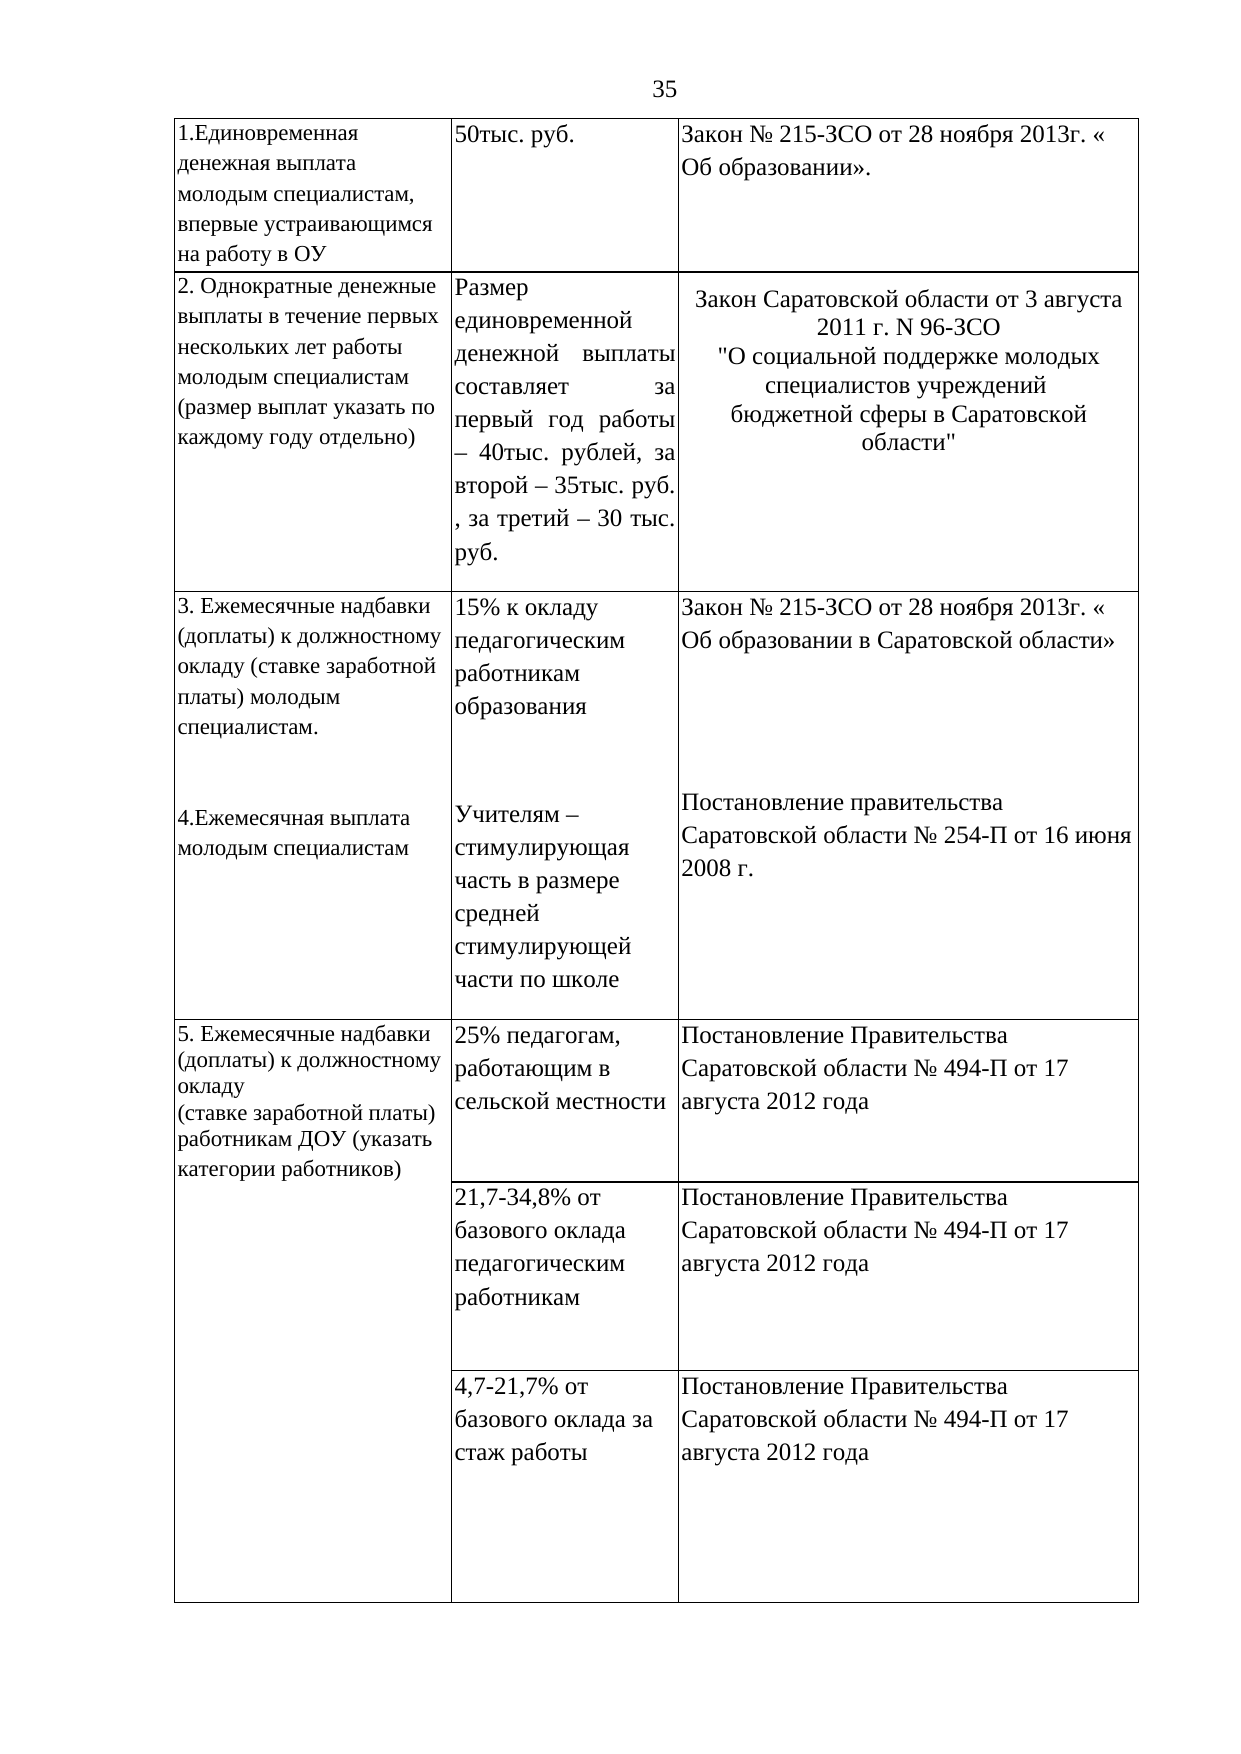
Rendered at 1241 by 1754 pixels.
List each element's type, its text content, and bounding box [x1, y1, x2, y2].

table_header 1.Единовременная денежная выплата молодым специалистам, впервые устраивающимся на работу в ОУ [175, 119, 451, 271]
table_cell Закон № 215-ЗСО от 28 ноября 2013г. « Об образовании в Саратовской области» Постановление правительства Саратовской области № 254-П от 16 июня 2008 г. [679, 592, 1138, 1019]
table_cell Постановление Правительства Саратовской области № 494-П от 17 августа 2012 года [679, 1020, 1138, 1181]
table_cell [679, 1371, 1138, 1602]
table_cell 25% педагогам, работающим в сельской местности [452, 1020, 678, 1181]
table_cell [679, 1183, 1138, 1370]
table_cell Размер единовременной денежной выплаты составляет за первый год работы – 40тыс. рублей, за второй – 35тыс. руб. , за третий – 30 тыс. руб. [452, 273, 678, 591]
table_cell 4,7-21,7% от базового оклада за стаж работы [452, 1371, 678, 1602]
table_cell 2. Однократные денежные выплаты в течение первых нескольких лет работы молодым специалистам (размер выплат указать по каждому году отдельно) [175, 273, 451, 591]
table_cell 21,7-34,8% от базового оклада педагогическим работникам [452, 1183, 678, 1370]
table_header Закон № 215-ЗСО от 28 ноября 2013г. « Об образовании». [679, 119, 1138, 271]
table_cell 5. Ежемесячные надбавки (доплаты) к должностному окладу (ставке заработной платы) работникам ДОУ (указать категории работников) [175, 1020, 451, 1602]
table_cell 15% к окладу педагогическим работникам образования Учителям – стимулирующая часть в размере средней стимулирующей части по школе [452, 592, 678, 1019]
table_cell Закон Саратовской области от 3 августа 2011 г. N 96-ЗСО "О социальной поддержке молодых специалистов учреждений бюджетной сферы в Саратовской области" [679, 273, 1138, 591]
table_cell 3. Ежемесячные надбавки (доплаты) к должностному окладу (ставке заработной платы) молодым специалистам. 4.Ежемесячная выплата молодым специалистам [175, 592, 451, 1019]
table_header 50тыс. руб. [452, 119, 678, 271]
